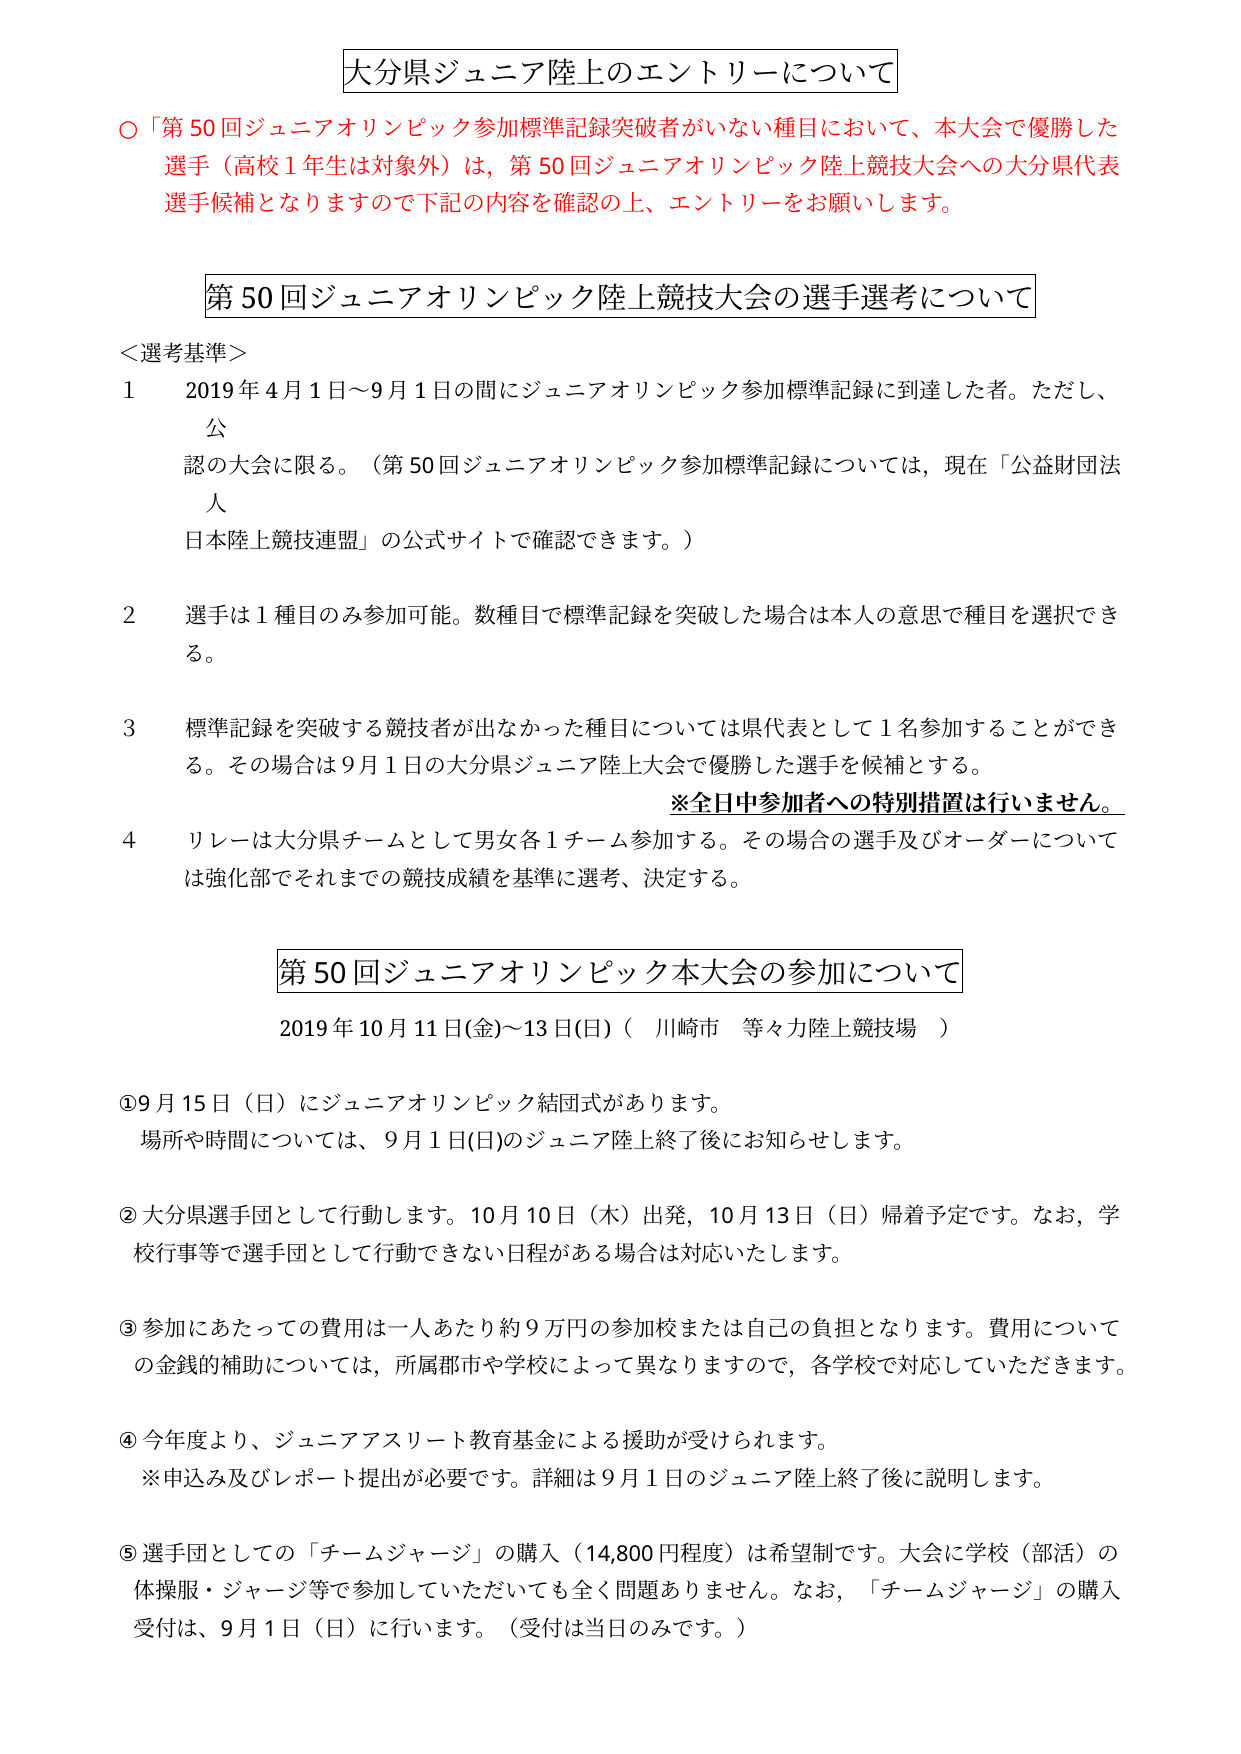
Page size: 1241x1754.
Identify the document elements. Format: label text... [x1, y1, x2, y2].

text ②大分県選手団として行動します。10月10日（木）出発，10月13日（日）帰着予定です。なお，学校行事等で選手団として行動できない日程がある場合は対応いたします。 [118, 1196, 1122, 1271]
text 場所や時間については、９月１日(日)のジュニア陸上終了後にお知らせします。 [118, 1121, 1122, 1158]
text 日本陸上競技連盟」の公式サイトで確認できます。） [184, 521, 1122, 558]
text ３ 標準記録を突破する競技者が出なかった種目については県代表として１名参加することができる。その場合は９月１日の大分県ジュニア陸上大会で優勝した選手を候補とする。 [118, 708, 1122, 783]
text ＜選考基準＞ [118, 333, 1122, 371]
text ※全日中参加者への特別措置は行いません。 [118, 783, 1122, 821]
text ④今年度より、ジュニアアスリート教育基金による援助が受けられます。 [118, 1421, 1122, 1458]
text ○「第50回ジュニアオリンピック参加標準記録突破者がいない種目において、本大会で優勝した選手（高校１年生は対象外）は，第50回ジュニアオリンピック陸上競技大会への大分県代表選手候補となりますので下記の内容を確認の上、エントリーをお願いします。 [118, 108, 1122, 221]
text ２ 選手は１種目のみ参加可能。数種目で標準記録を突破した場合は本人の意思で種目を選択できる。 [118, 596, 1122, 671]
text １ 2019年4月1日～9月1日の間にジュニアオリンピック参加標準記録に到達した者。ただし、公 [118, 371, 1122, 446]
text 第50回ジュニアオリンピック陸上競技大会の選手選考について [118, 258, 1122, 333]
text ③参加にあたっての費用は一人あたり約９万円の参加校または自己の負担となります。費用についての金銭的補助については，所属郡市や学校によって異なりますので，各学校で対応していただきます。 [118, 1308, 1122, 1383]
text ①9月15日（日）にジュニアオリンピック結団式があります。 [118, 1083, 1122, 1121]
text ４ リレーは大分県チームとして男女各１チーム参加する。その場合の選手及びオーダーについては強化部でそれまでの競技成績を基準に選考、決定する。 [118, 821, 1122, 896]
text 大分県ジュニア陸上のエントリーについて [118, 33, 1122, 108]
text ※申込み及びレポート提出が必要です。詳細は９月１日のジュニア陸上終了後に説明します。 [118, 1458, 1122, 1496]
text 2019年10月11日(金)～13日(日)（ 川崎市 等々力陸上競技場 ） [118, 1008, 1122, 1046]
text 認の大会に限る。（第50回ジュニアオリンピック参加標準記録については，現在「公益財団法人 [184, 446, 1122, 521]
text 第50回ジュニアオリンピック本大会の参加について [118, 933, 1122, 1008]
text ⑤選手団としての「チームジャージ」の購入（14,800円程度）は希望制です。大会に学校（部活）の体操服・ジャージ等で参加していただいても全く問題ありません。なお，「チームジャージ」の購入受付は、9月1日（日）に行います。（受付は当日のみです。） [118, 1533, 1122, 1646]
